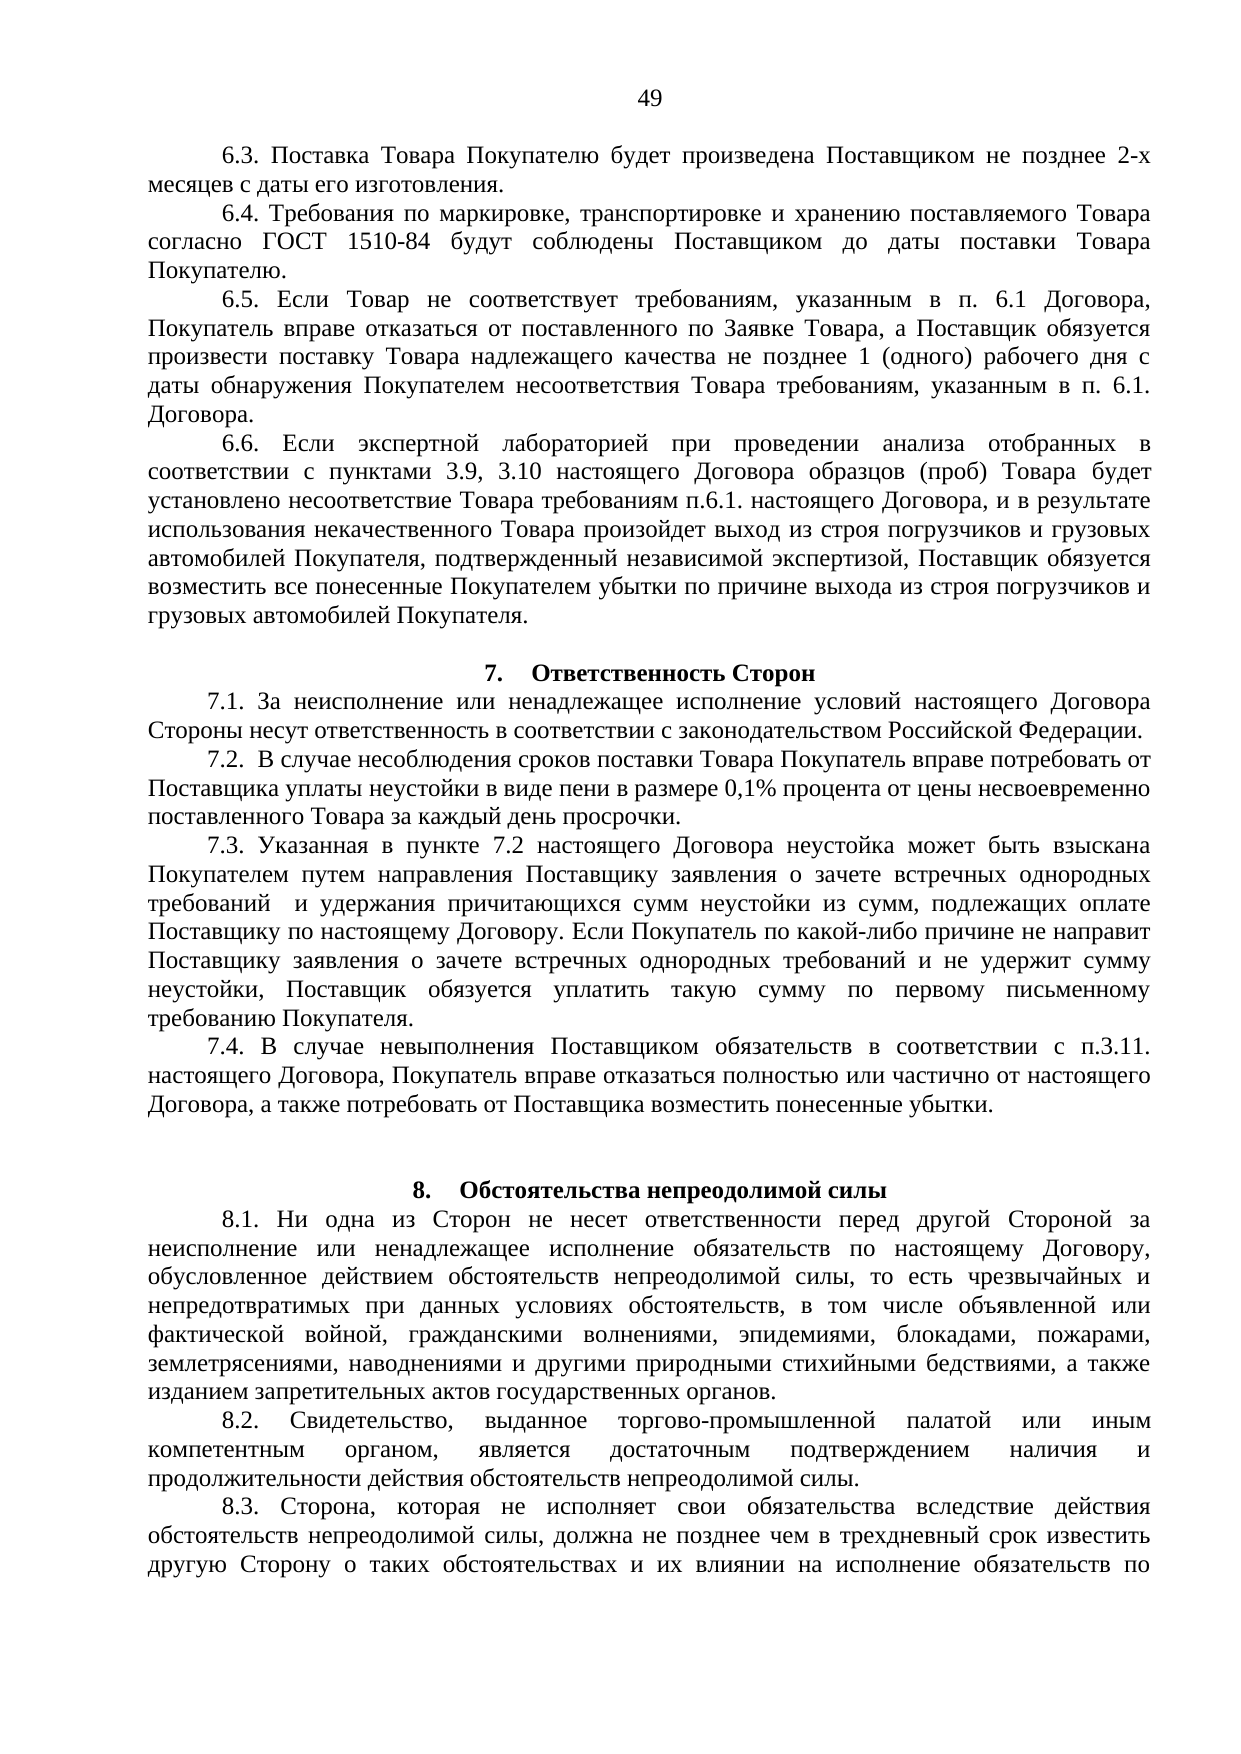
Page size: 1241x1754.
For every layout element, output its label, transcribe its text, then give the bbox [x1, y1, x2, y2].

list Обстоятельства непреодолимой силы [148, 1175, 1152, 1204]
text 6.4. Требования по маркировке, транспортировке и хранению поставляемого Товара согласно ГОСТ 1510-84 будут соблюдены Поставщиком до даты поставки Товара Покупателю. [148, 198, 1152, 284]
text 8.1. Ни одна из Сторон не несет ответственности перед другой Стороной за неисполнение или ненадлежащее исполнение обязательств по настоящему Договору, обусловленное действием обстоятельств непреодолимой силы, то есть чрезвычайных и непредотвратимых при данных условиях обстоятельств, в том числе объявленной или фактической войной, гражданскими волнениями, эпидемиями, блокадами, пожарами, землетрясениями, наводнениями и другими природными стихийными бедствиями, а также изданием запретительных актов государственных органов. [148, 1204, 1152, 1405]
text 7.2. В случае несоблюдения сроков поставки Товара Покупатель вправе потребовать от Поставщика уплаты неустойки в виде пени в размере 0,1% процента от цены несвоевременно поставленного Товара за каждый день просрочки. [148, 744, 1152, 830]
text 6.6. Если экспертной лабораторией при проведении анализа отобранных в соответствии с пунктами 3.9, 3.10 настоящего Договора образцов (проб) Товара будет установлено несоответствие Товара требованиям п.6.1. настоящего Договора, и в результате использования некачественного Товара произойдет выход из строя погрузчиков и грузовых автомобилей Покупателя, подтвержденный независимой экспертизой, Поставщик обязуется возместить все понесенные Покупателем убытки по причине выхода из строя погрузчиков и грузовых автомобилей Покупателя. [148, 428, 1152, 629]
text 7.1. За неисполнение или ненадлежащее исполнение условий настоящего Договора Стороны несут ответственность в соответствии с законодательством Российской Федерации. [148, 686, 1152, 744]
text 7.3. Указанная в пункте 7.2 настоящего Договора неустойка может быть взыскана Покупателем путем направления Поставщику заявления о зачете встречных однородных требований и удержания причитающихся сумм неустойки из сумм, подлежащих оплате Поставщику по настоящему Договору. Если Покупатель по какой-либо причине не направит Поставщику заявления о зачете встречных однородных требований и не удержит сумму неустойки, Поставщик обязуется уплатить такую сумму по первому письменному требованию Покупателя. [148, 830, 1152, 1031]
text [148, 1491, 1152, 1578]
list Ответственность Сторон [148, 658, 1152, 686]
text 7.4. В случае невыполнения Поставщиком обязательств в соответствии с п.3.11. настоящего Договора, Покупатель вправе отказаться полностью или частично от настоящего Договора, а также потребовать от Поставщика возместить понесенные убытки. [148, 1031, 1152, 1118]
text 8.2. Свидетельство, выданное торгово-промышленной палатой или иным компетентным органом, является достаточным подтверждением наличия и продолжительности действия обстоятельств непреодолимой силы. [148, 1405, 1152, 1491]
text 6.5. Если Товар не соответствует требованиям, указанным в п. 6.1 Договора, Покупатель вправе отказаться от поставленного по Заявке Товара, а Поставщик обязуется произвести поставку Товара надлежащего качества не позднее 1 (одного) рабочего дня с даты обнаружения Покупателем несоответствия Товара требованиям, указанным в п. 6.1. Договора. [148, 284, 1152, 428]
text 6.3. Поставка Товара Покупателю будет произведена Поставщиком не позднее 2-х месяцев с даты его изготовления. [148, 140, 1152, 198]
